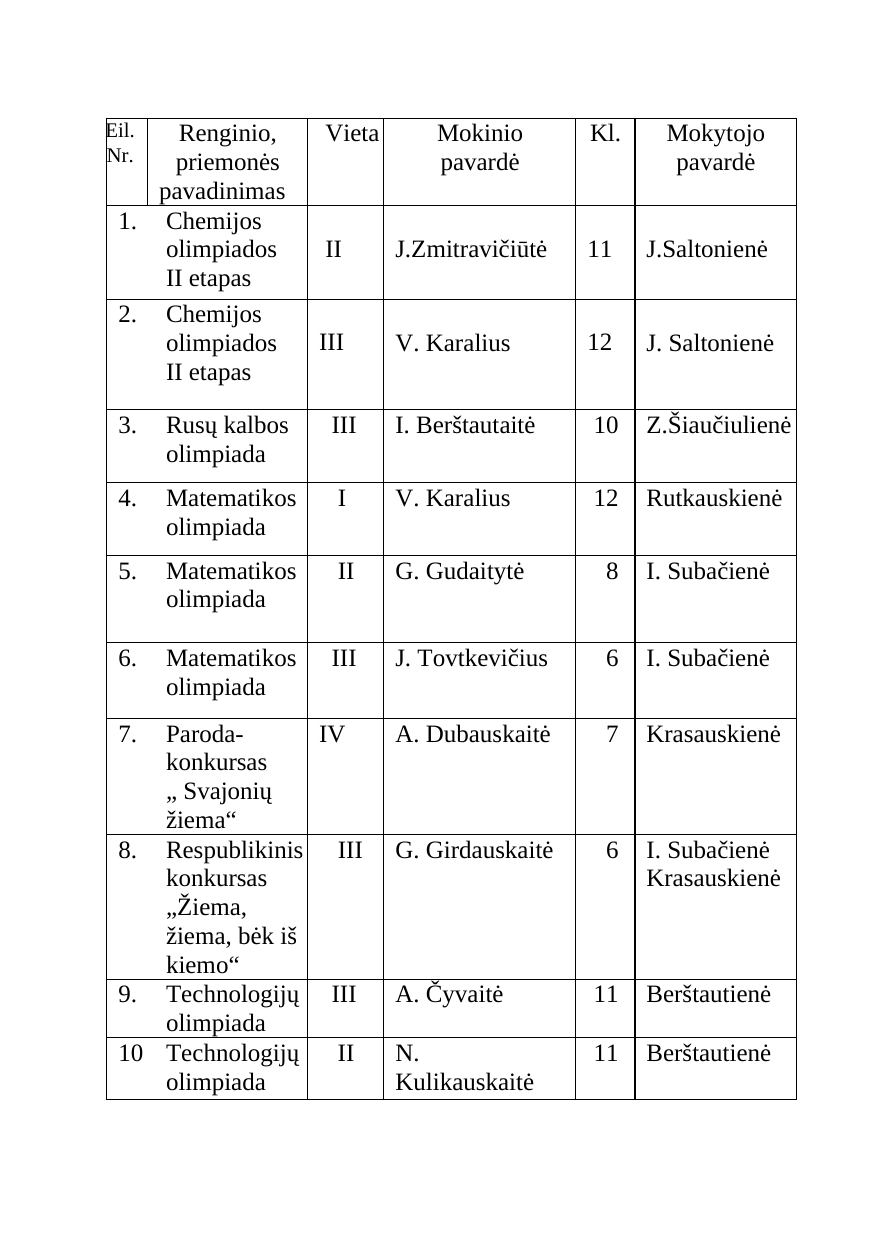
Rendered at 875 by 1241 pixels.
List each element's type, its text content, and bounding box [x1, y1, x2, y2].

table_cell 8 [576, 556, 634, 642]
table_cell 10 [107, 1038, 154, 1098]
table_cell G. Girdauskaitė [384, 835, 575, 978]
table_cell 12 [576, 300, 634, 409]
table_cell Chemijos olimpiados II etapas [155, 206, 307, 298]
table_cell 11 [576, 1038, 634, 1098]
table_cell J.Zmitravičiūtė [384, 206, 575, 298]
table_cell I [308, 483, 383, 555]
table_cell 6. [107, 643, 154, 718]
table_cell 8. [107, 835, 154, 978]
table_header Mokytojo pavardė [636, 119, 796, 205]
table_cell 11 [576, 206, 634, 298]
table_cell V. Karalius [384, 483, 575, 555]
table_cell II [308, 206, 383, 298]
table_cell A. Dubauskaitė [384, 719, 575, 834]
table_cell 7 [576, 719, 634, 834]
table_header Kl. [576, 119, 634, 205]
table_cell 6 [576, 835, 634, 978]
table_cell 2. [107, 300, 154, 409]
table_cell Krasauskienė [636, 719, 796, 834]
table_cell 12 [576, 483, 634, 555]
table_cell III [308, 980, 383, 1037]
table_cell I. Subačienė [636, 643, 796, 718]
table_cell V. Karalius [384, 300, 575, 409]
table_cell Technologijų olimpiada [155, 1038, 307, 1098]
table_cell Rutkauskienė [636, 483, 796, 555]
table_cell 11 [576, 980, 634, 1037]
table_cell 7. [107, 719, 154, 834]
table_header Eil. Nr. [107, 119, 147, 205]
table_header Renginio, priemonės pavadinimas [148, 119, 307, 205]
table_cell 4. [107, 483, 154, 555]
table_cell 1. [107, 206, 154, 298]
table_cell J. Tovtkevičius [384, 643, 575, 718]
table_cell Berštautienė [636, 1038, 796, 1098]
table_cell III [308, 643, 383, 718]
table_cell III [308, 410, 383, 482]
table_cell I. Berštautaitė [384, 410, 575, 482]
table_cell Technologijų olimpiada [155, 980, 307, 1037]
table_cell 9. [107, 980, 154, 1037]
table_cell IV [308, 719, 383, 834]
table_cell G. Gudaitytė [384, 556, 575, 642]
table_cell III [308, 835, 383, 978]
table_cell 6 [576, 643, 634, 718]
table_cell II [308, 1038, 383, 1098]
table_cell A. Čyvaitė [384, 980, 575, 1037]
table_cell 5. [107, 556, 154, 642]
table_cell 3. [107, 410, 154, 482]
table_cell Rusų kalbos olimpiada [155, 410, 307, 482]
table_cell Respublikinis konkursas „Žiema, žiema, bėk iš kiemo“ [155, 835, 307, 978]
table_cell II [308, 556, 383, 642]
table_cell Z.Šiaučiulienė [636, 410, 796, 482]
table_cell III [308, 300, 383, 409]
table_cell J.Saltonienė [636, 206, 796, 298]
table_cell I. Subačienė [636, 556, 796, 642]
table_cell Paroda-konkursas „ Svajonių žiema“ [155, 719, 307, 834]
table_cell Matematikos olimpiada [155, 643, 307, 718]
table_cell J. Saltonienė [636, 300, 796, 409]
table_cell 10 [576, 410, 634, 482]
table_cell Matematikos olimpiada [155, 483, 307, 555]
table_cell Matematikos olimpiada [155, 556, 307, 642]
table_cell Berštautienė [636, 980, 796, 1037]
table_cell I. Subačienė Krasauskienė [636, 835, 796, 978]
table_header Mokinio pavardė [384, 119, 575, 205]
table_cell N. Kulikauskaitė [384, 1038, 575, 1098]
table_cell Chemijos olimpiados II etapas [155, 300, 307, 409]
table_header Vieta [308, 119, 383, 205]
